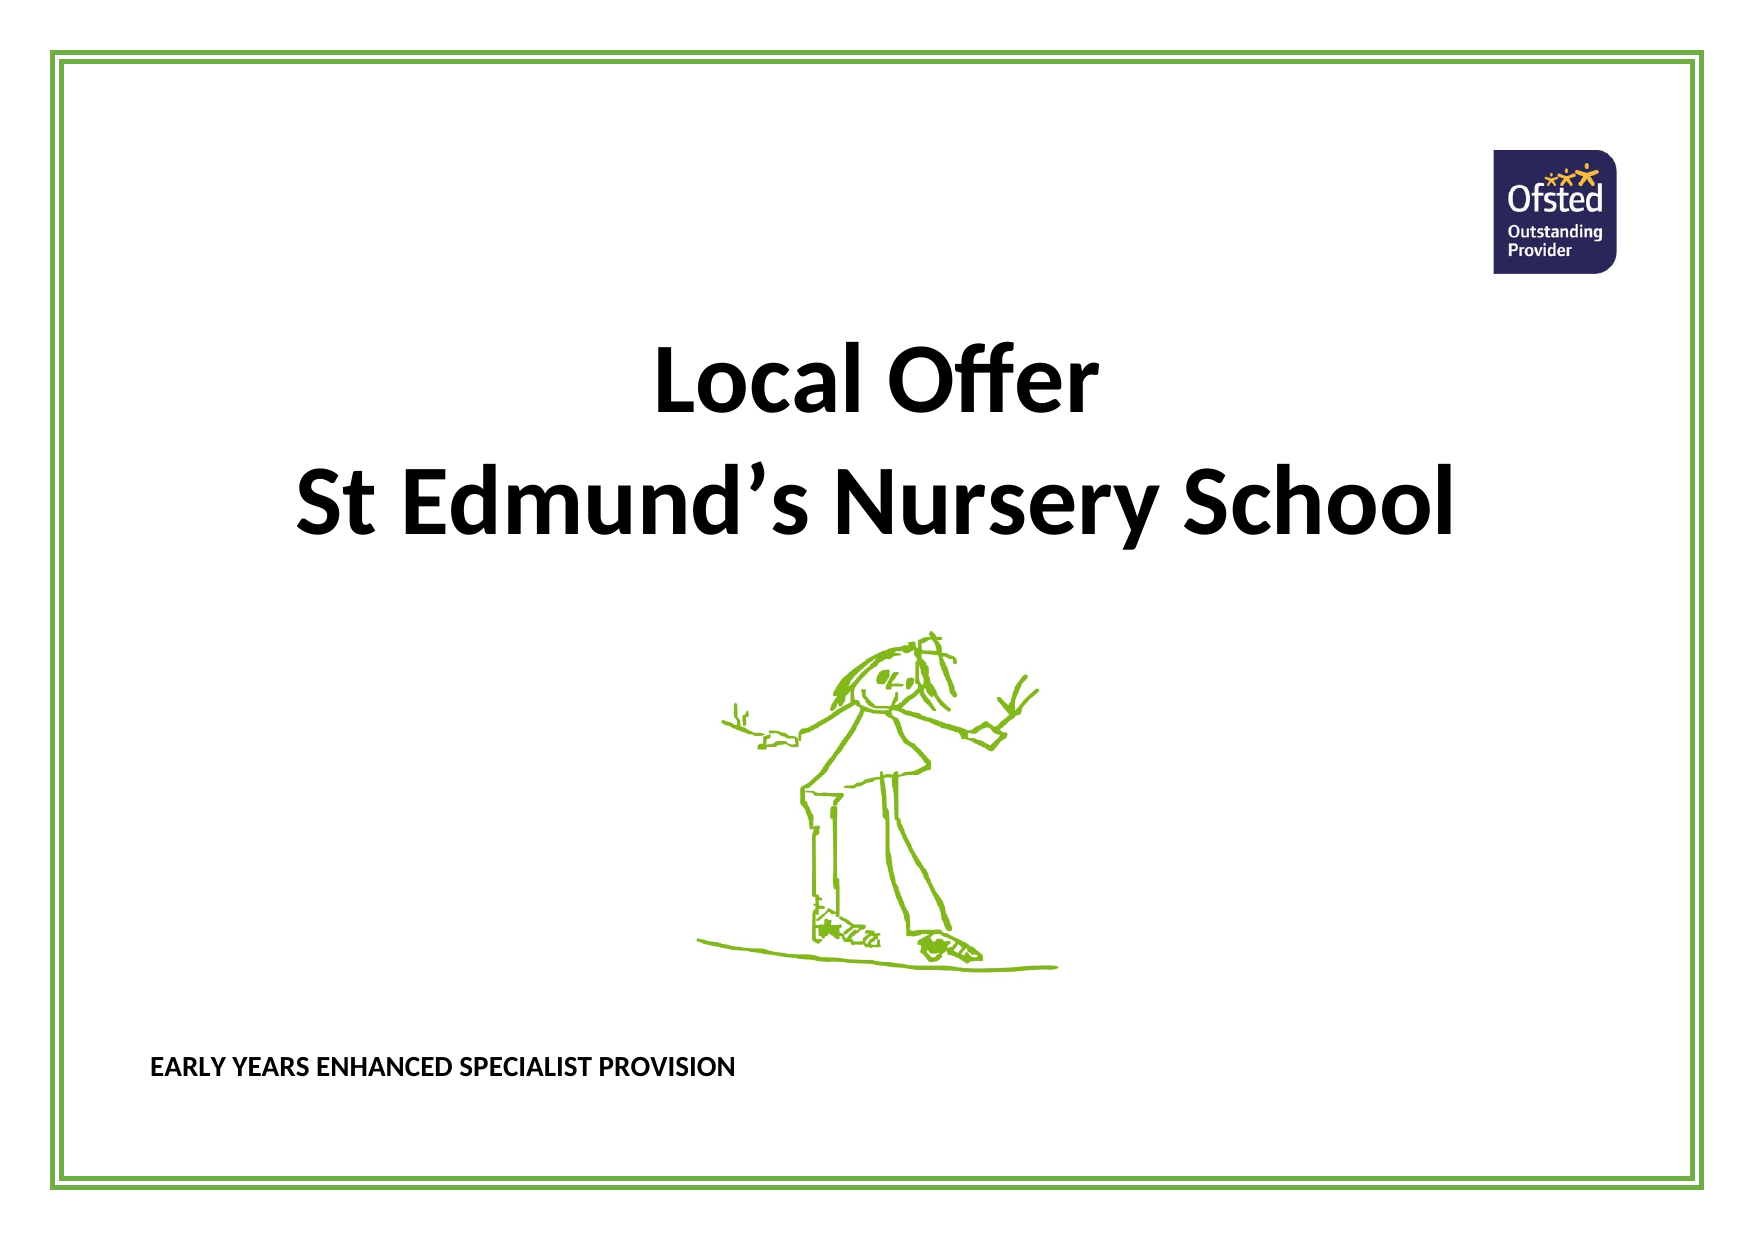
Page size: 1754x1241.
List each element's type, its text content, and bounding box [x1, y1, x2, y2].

picture [1493, 150, 1617, 274]
text EARLY YEARS ENHANCED SPECIALIST PROVISION [150, 1048, 1604, 1083]
picture [684, 620, 1070, 983]
text Local Offer [150, 315, 1604, 437]
text St Edmund’s Nursery School [150, 437, 1604, 559]
